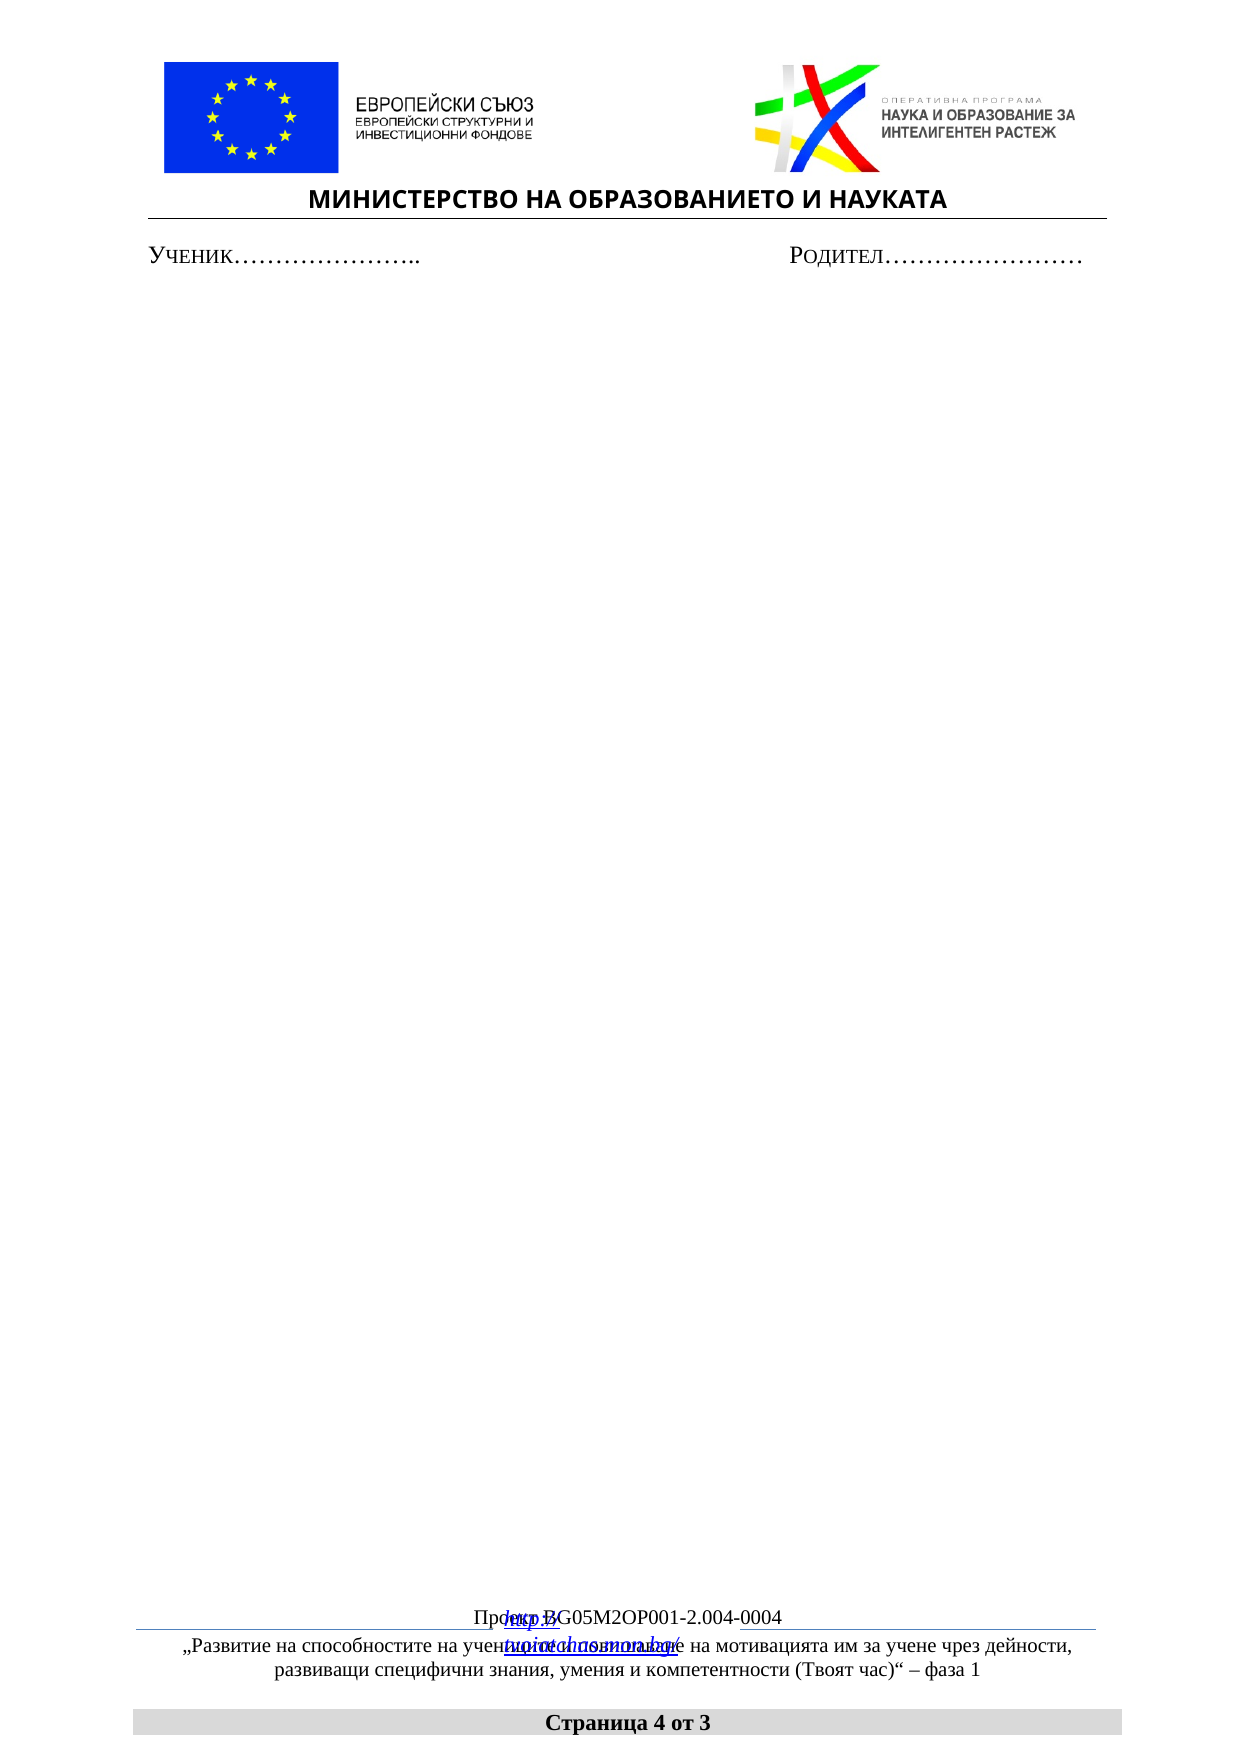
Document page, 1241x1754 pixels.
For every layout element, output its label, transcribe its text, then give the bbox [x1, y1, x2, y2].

picture [742, 46, 1093, 182]
picture [147, 44, 575, 182]
text Ученик………………….. Родител…………………… [148, 240, 1107, 269]
